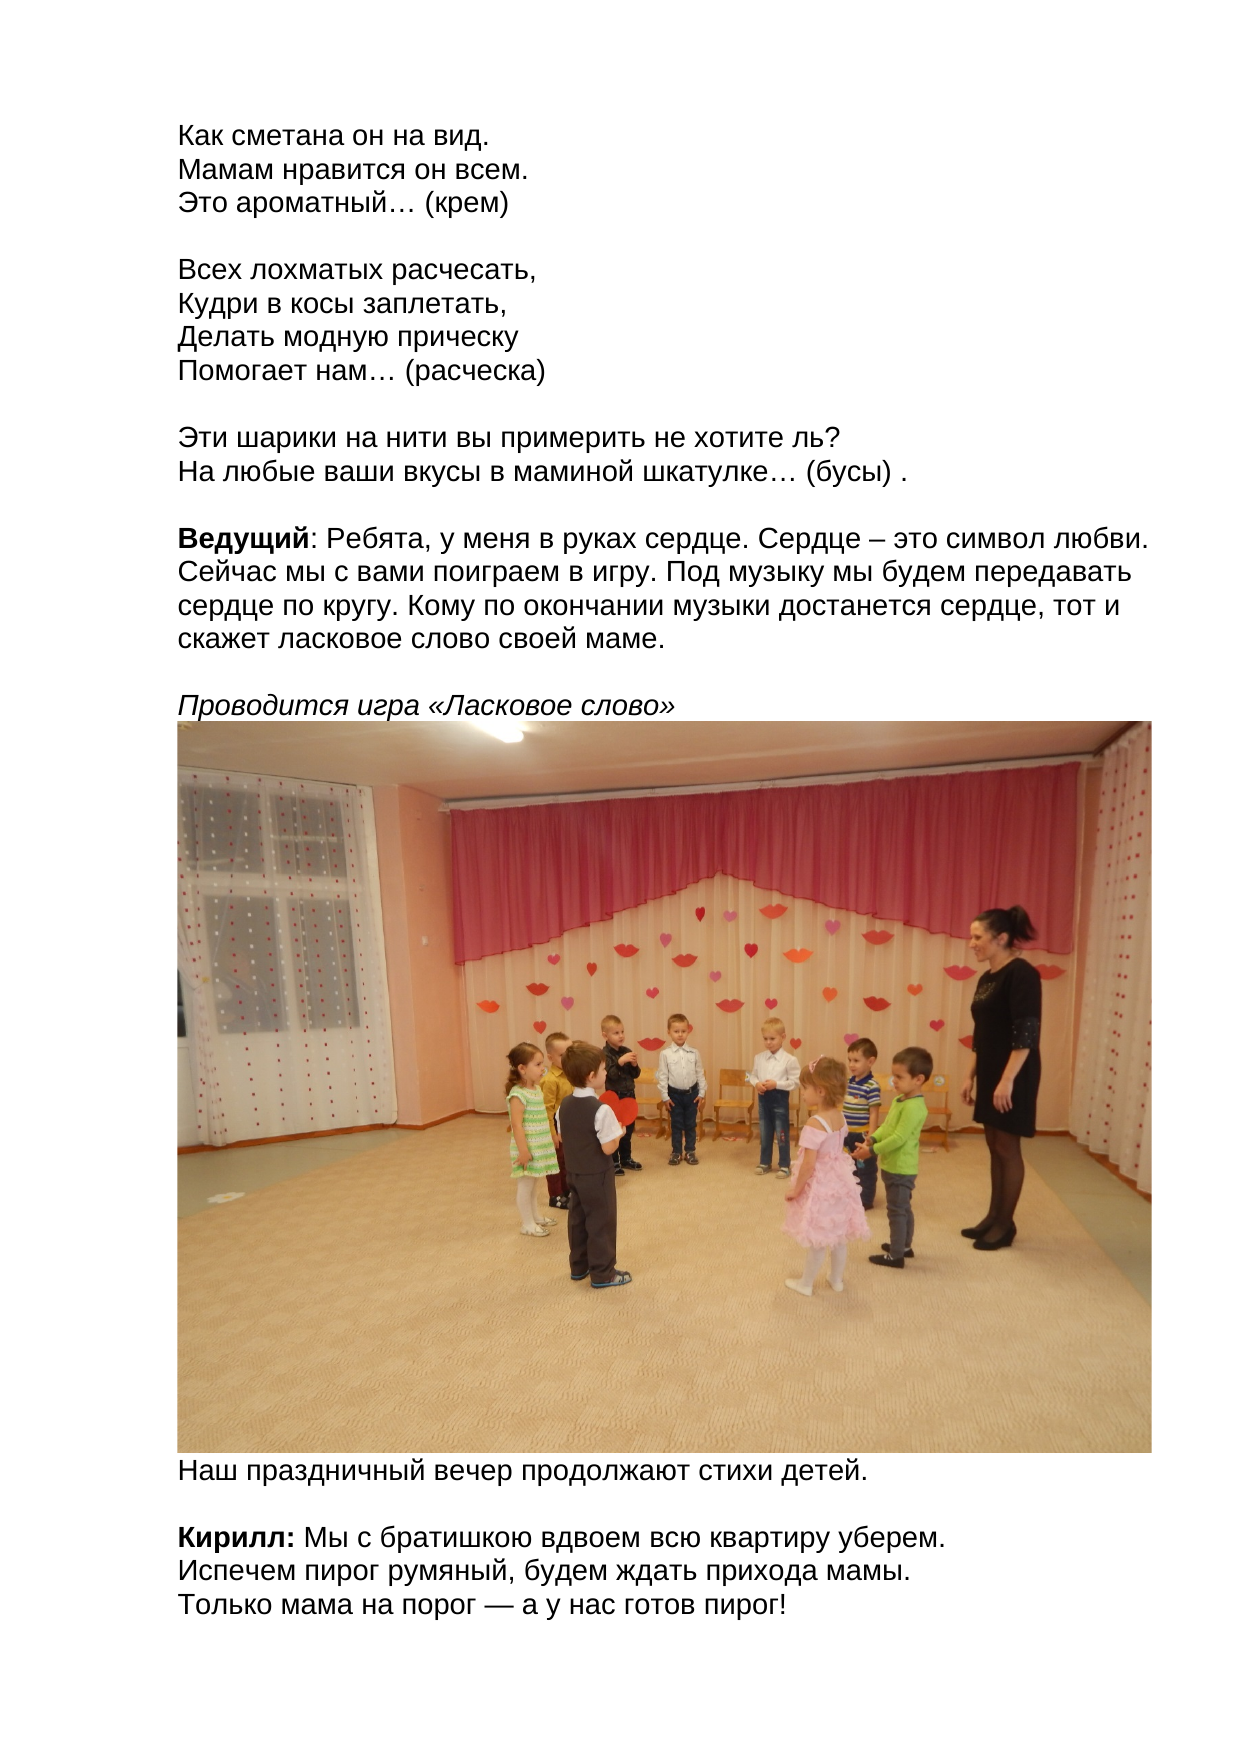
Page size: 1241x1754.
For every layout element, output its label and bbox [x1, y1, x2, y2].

picture [177, 721, 1152, 1453]
text [177, 118, 1152, 721]
text [177, 1453, 1152, 1620]
